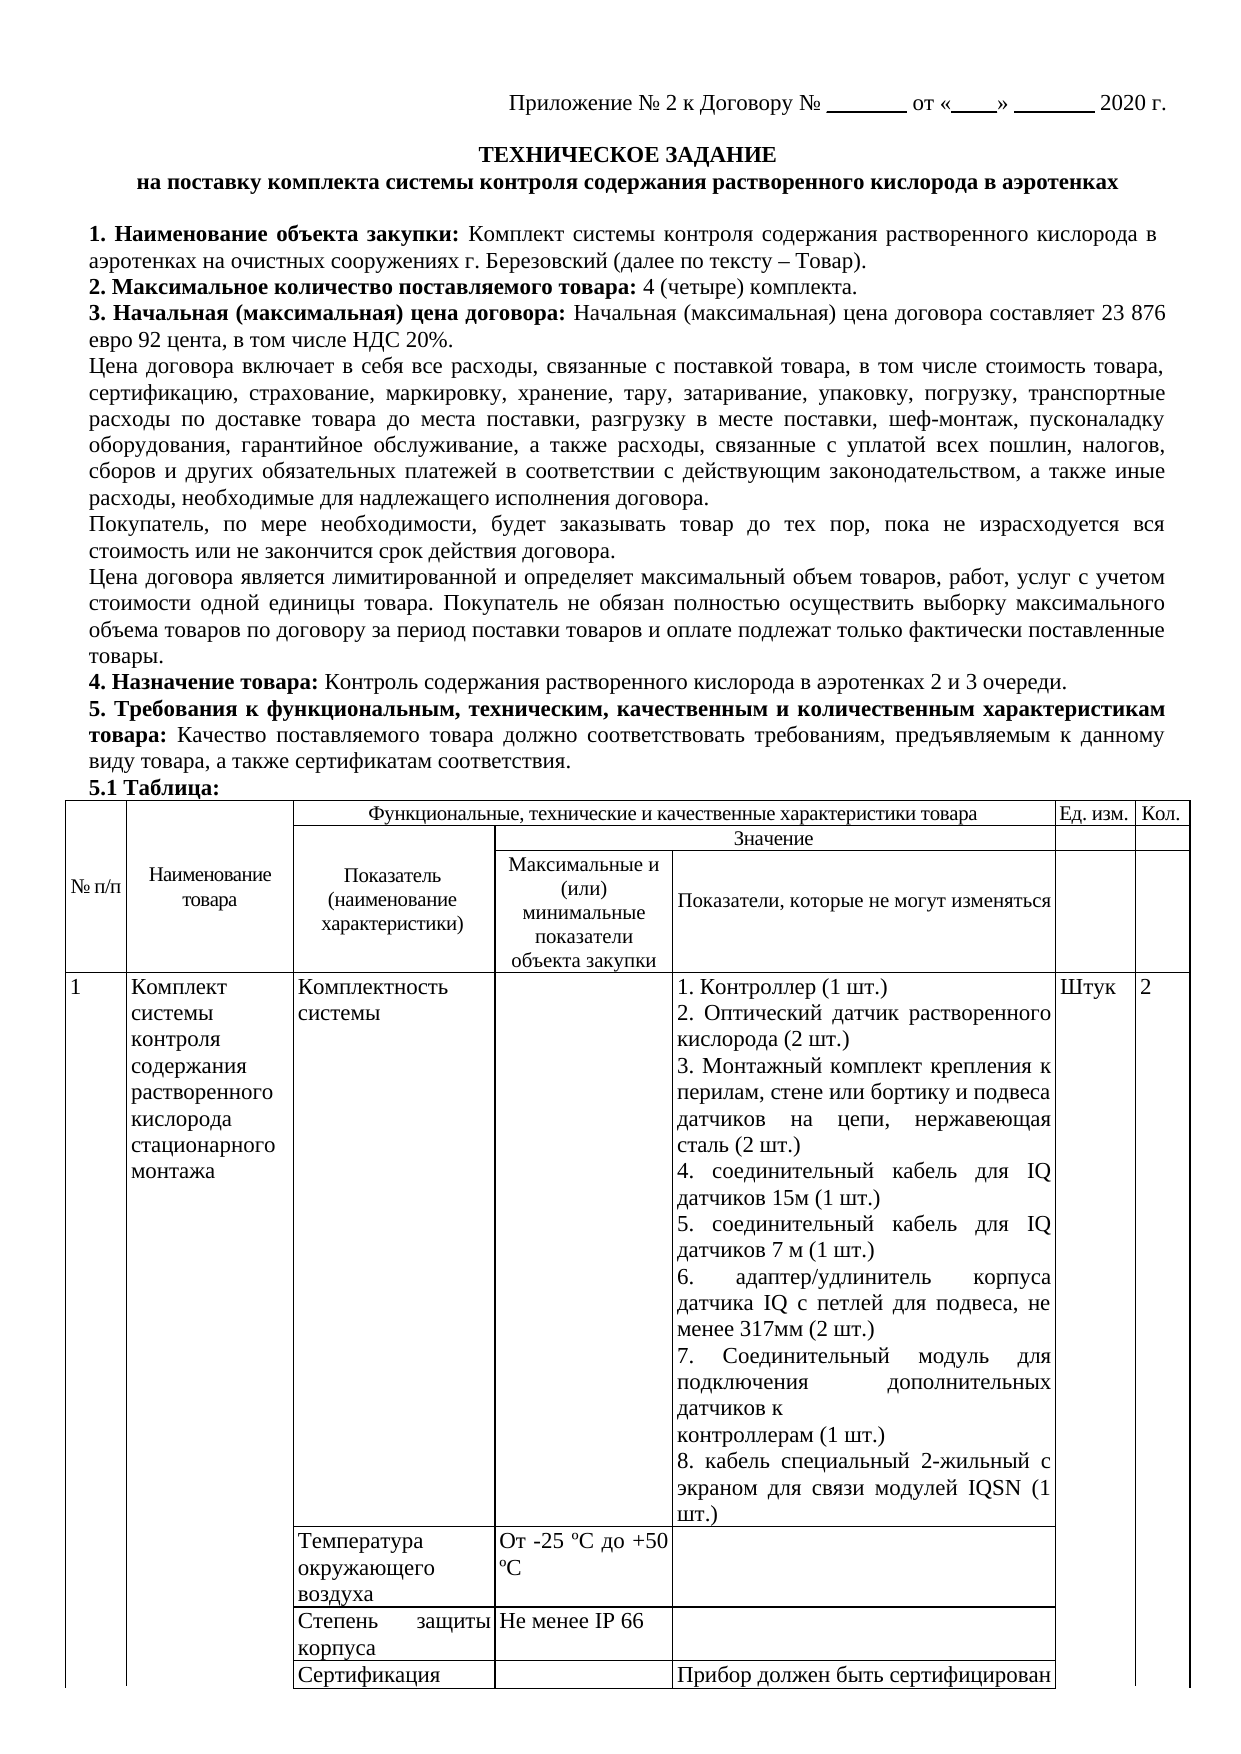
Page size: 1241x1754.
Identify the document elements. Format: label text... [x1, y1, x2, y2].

table_cell [1056, 826, 1135, 850]
table_cell 2 2 [1136, 973, 1189, 1687]
table_header № п/п [66, 801, 126, 972]
text Цена договора является лимитированной и определяет максимальный объем товаров, работ, услуг с учетом стоимости одной единицы товара. Покупатель не обязан полностью осуществить выборку максимального объема товаров по договору за период поставки товаров и оплате подлежат только фактически поставленные товары. [89, 563, 1167, 668]
text Приложение № 2 к Договору № _______ от «____» _______ 2020 г. [89, 89, 1167, 115]
text 1. Наименование объекта закупки: Комплект системы контроля содержания растворенного кислорода в аэротенках на очистных сооружениях г. Березовский (далее по тексту – Товар). [89, 220, 1158, 273]
table_cell Комплект системы контроля содержания растворенного кислорода стационарного монтажа Комплект системы контроля содержания растворенного кислорода переносной [127, 973, 293, 1687]
table_cell [1136, 851, 1189, 972]
text 3. Начальная (максимальная) цена договора: Начальная (максимальная) цена договора составляет 23 876 евро 92 цента, в том числе НДС 20%. [89, 299, 1167, 352]
text 5. Требования к функциональным, техническим, качественным и количественным характеристикам товара: Качество поставляемого товара должно соответствовать требованиям, предъявляемым к данному виду товара, а также сертификатам соответствия. [89, 695, 1167, 774]
table_cell Сертификация [294, 1661, 494, 1687]
text ТЕХНИЧЕСКОЕ ЗАДАНИЕ [89, 141, 1167, 168]
text на поставку комплекта системы контроля содержания растворенного кислорода в аэротенках [89, 168, 1167, 194]
table_cell От -25 ºС до +50 ºС [496, 1527, 672, 1606]
table_cell Не менее IP 66 [496, 1608, 672, 1660]
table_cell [673, 1661, 1055, 1687]
table_cell Максимальные и (или) минимальные показатели объекта закупки [496, 851, 672, 972]
text 4. Назначение товара: Контроль содержания растворенного кислорода в аэротенках 2 и 3 очереди. [89, 668, 1167, 695]
table_cell Комплектность системы [294, 973, 494, 1526]
table_header Наименование товара [127, 801, 293, 972]
table_cell 1. Контроллер (1 шт.) 2. Оптический датчик растворенного кислорода (2 шт.) 3. Монтажный комплект крепления к перилам, стене или бортику и подвеса датчиков на цепи, нержавеющая сталь (2 шт.) 4. соединительный кабель для IQ датчиков 15м (1 шт.) 5. соединительный кабель для IQ датчиков 7 м (1 шт.) 6. адаптер/удлинитель корпуса датчика IQ с петлей для подвеса, не менее 317мм (2 шт.) 7. Соединительный модуль для подключения дополнительных датчиков к контроллерам (1 шт.) 8. кабель специальный 2-жильный с экраном для связи модулей IQSN (1 шт.) [673, 973, 1055, 1526]
table_cell [1056, 851, 1135, 972]
table_cell [673, 1527, 1055, 1606]
table_cell [496, 1661, 672, 1687]
table_cell Степень защиты корпуса [294, 1608, 494, 1660]
text 2. Максимальное количество поставляемого товара: 4 (четыре) комплекта. [89, 273, 1167, 299]
table_cell [1136, 826, 1189, 850]
table_cell 1 2 [66, 973, 127, 1687]
text 5.1 Таблица: [89, 774, 1158, 800]
table_cell [673, 1608, 1055, 1660]
table_cell [496, 973, 672, 1526]
text Покупатель, по мере необходимости, будет заказывать товар до тех пор, пока не израсходуется вся стоимость или не закончится срок действия договора. [89, 510, 1167, 563]
table_cell Температура окружающего воздуха [294, 1527, 494, 1606]
table_cell Показатель (наименование характеристики) [294, 826, 494, 972]
table_cell Штук штук [1056, 973, 1136, 1687]
text Цена договора включает в себя все расходы, связанные с поставкой товара, в том числе стоимость товара, сертификацию, страхование, маркировку, хранение, тару, затаривание, упаковку, погрузку, транспортные расходы по доставке товара до места поставки, разгрузку в месте поставки, шеф-монтаж, пусконаладку оборудования, гарантийное обслуживание, а также расходы, связанные с уплатой всех пошлин, налогов, сборов и других обязательных платежей в соответствии с действующим законодательством, а также иные расходы, необходимые для надлежащего исполнения договора. [89, 352, 1167, 510]
table_cell Показатели, которые не могут изменяться [673, 851, 1055, 972]
